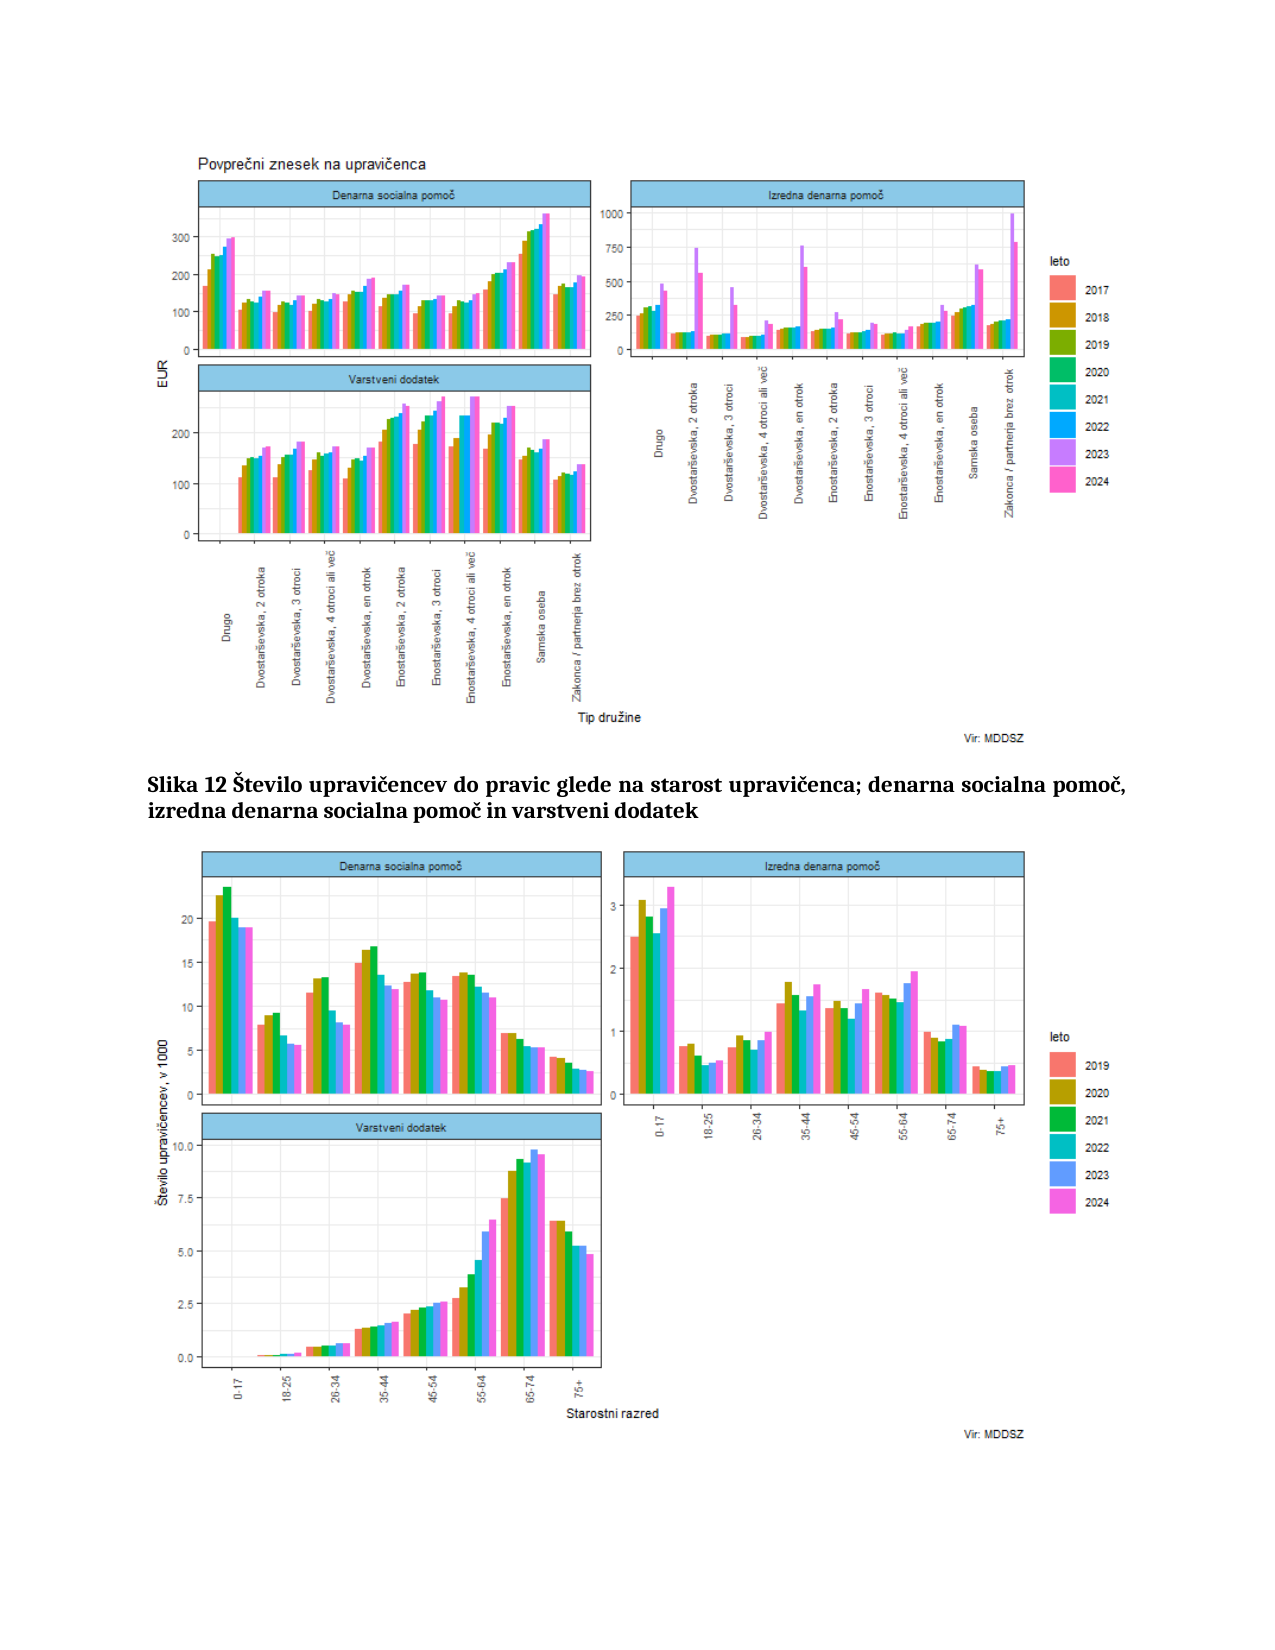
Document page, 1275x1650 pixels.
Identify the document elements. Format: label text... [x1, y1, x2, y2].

picture [147, 843, 1127, 1449]
picture [147, 147, 1127, 753]
text Slika 12 Število upravičencev do pravic glede na starost upravičenca; denarna socialna pomoč, izredna denarna socialna pomoč in varstveni dodatek [148, 772, 1127, 824]
